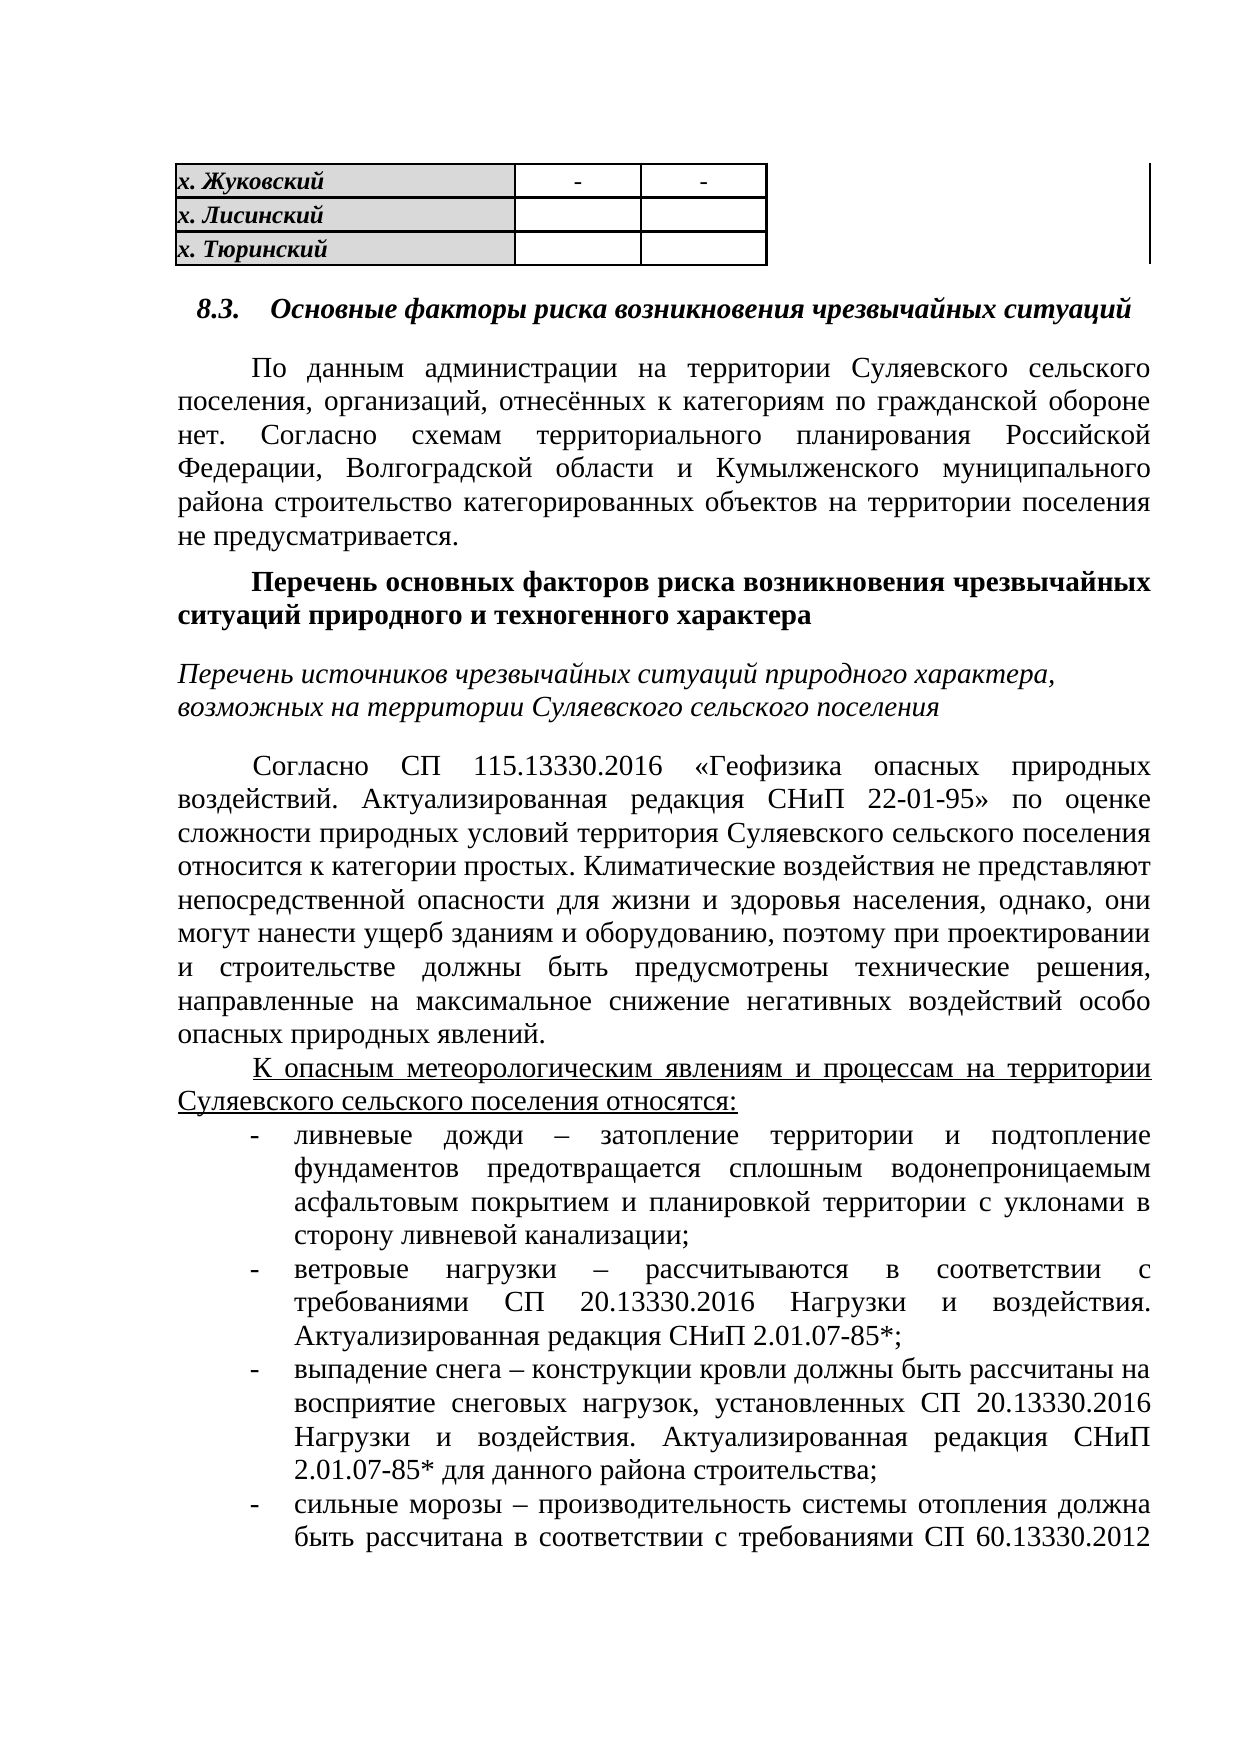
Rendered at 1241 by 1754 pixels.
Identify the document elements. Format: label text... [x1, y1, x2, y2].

list ветровые нагрузки – рассчитываются в соответствии с требованиями СП 20.13330.2016 Нагрузки и воздействия. Актуализированная редакция СНиП 2.01.07-85*; [249, 1251, 1152, 1352]
table_cell х. Тюринский [177, 233, 514, 264]
text Перечень основных факторов риска возникновения чрезвычайных ситуаций природного и техногенного характера [177, 564, 1152, 631]
table_cell [642, 199, 765, 230]
text По данным администрации на территории Суляевского сельского поселения, организаций, отнесённых к категориям по гражданской обороне нет. Согласно схемам территориального планирования Российской Федерации, Волгоградской области и Кумылженского муниципального района строительство категорированных объектов на территории поселения не предусматривается. [177, 350, 1152, 551]
text Согласно СП 115.13330.2016 «Геофизика опасных природных воздействий. Актуализированная редакция СНиП 22-01-95» по оценке сложности природных условий территория Суляевского сельского поселения относится к категории простых. Климатические воздействия не представляют непосредственной опасности для жизни и здоровья населения, однако, они могут нанести ущерб зданиям и оборудованию, поэтому при проектировании и строительстве должны быть предусмотрены технические решения, направленные на максимальное снижение негативных воздействий особо опасных природных явлений. [177, 748, 1152, 1050]
table_cell х. Жуковский [177, 165, 514, 196]
list выпадение снега – конструкции кровли должны быть рассчитаны на восприятие снеговых нагрузок, установленных СП 20.13330.2016 Нагрузки и воздействия. Актуализированная редакция СНиП 2.01.07-85* для данного района строительства; [249, 1352, 1152, 1486]
list Основные факторы риска возникновения чрезвычайных ситуаций [177, 291, 1152, 325]
table_cell [516, 199, 640, 230]
table_cell - [642, 165, 765, 196]
text К опасным метеорологическим явлениям и процессам на территории Суляевского сельского поселения относятся: [177, 1050, 1152, 1117]
table_cell [516, 233, 640, 264]
list ливневые дожди – затопление территории и подтопление фундаментов предотвращается сплошным водонепроницаемым асфальтовым покрытием и планировкой территории с уклонами в сторону ливневой канализации; [249, 1117, 1152, 1251]
text Перечень источников чрезвычайных ситуаций природного характера, возможных на территории Суляевского сельского поселения [177, 656, 1152, 723]
table_cell - [516, 165, 640, 196]
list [249, 1486, 1152, 1553]
table_cell [642, 233, 765, 264]
table_cell х. Лисинский [177, 199, 514, 230]
